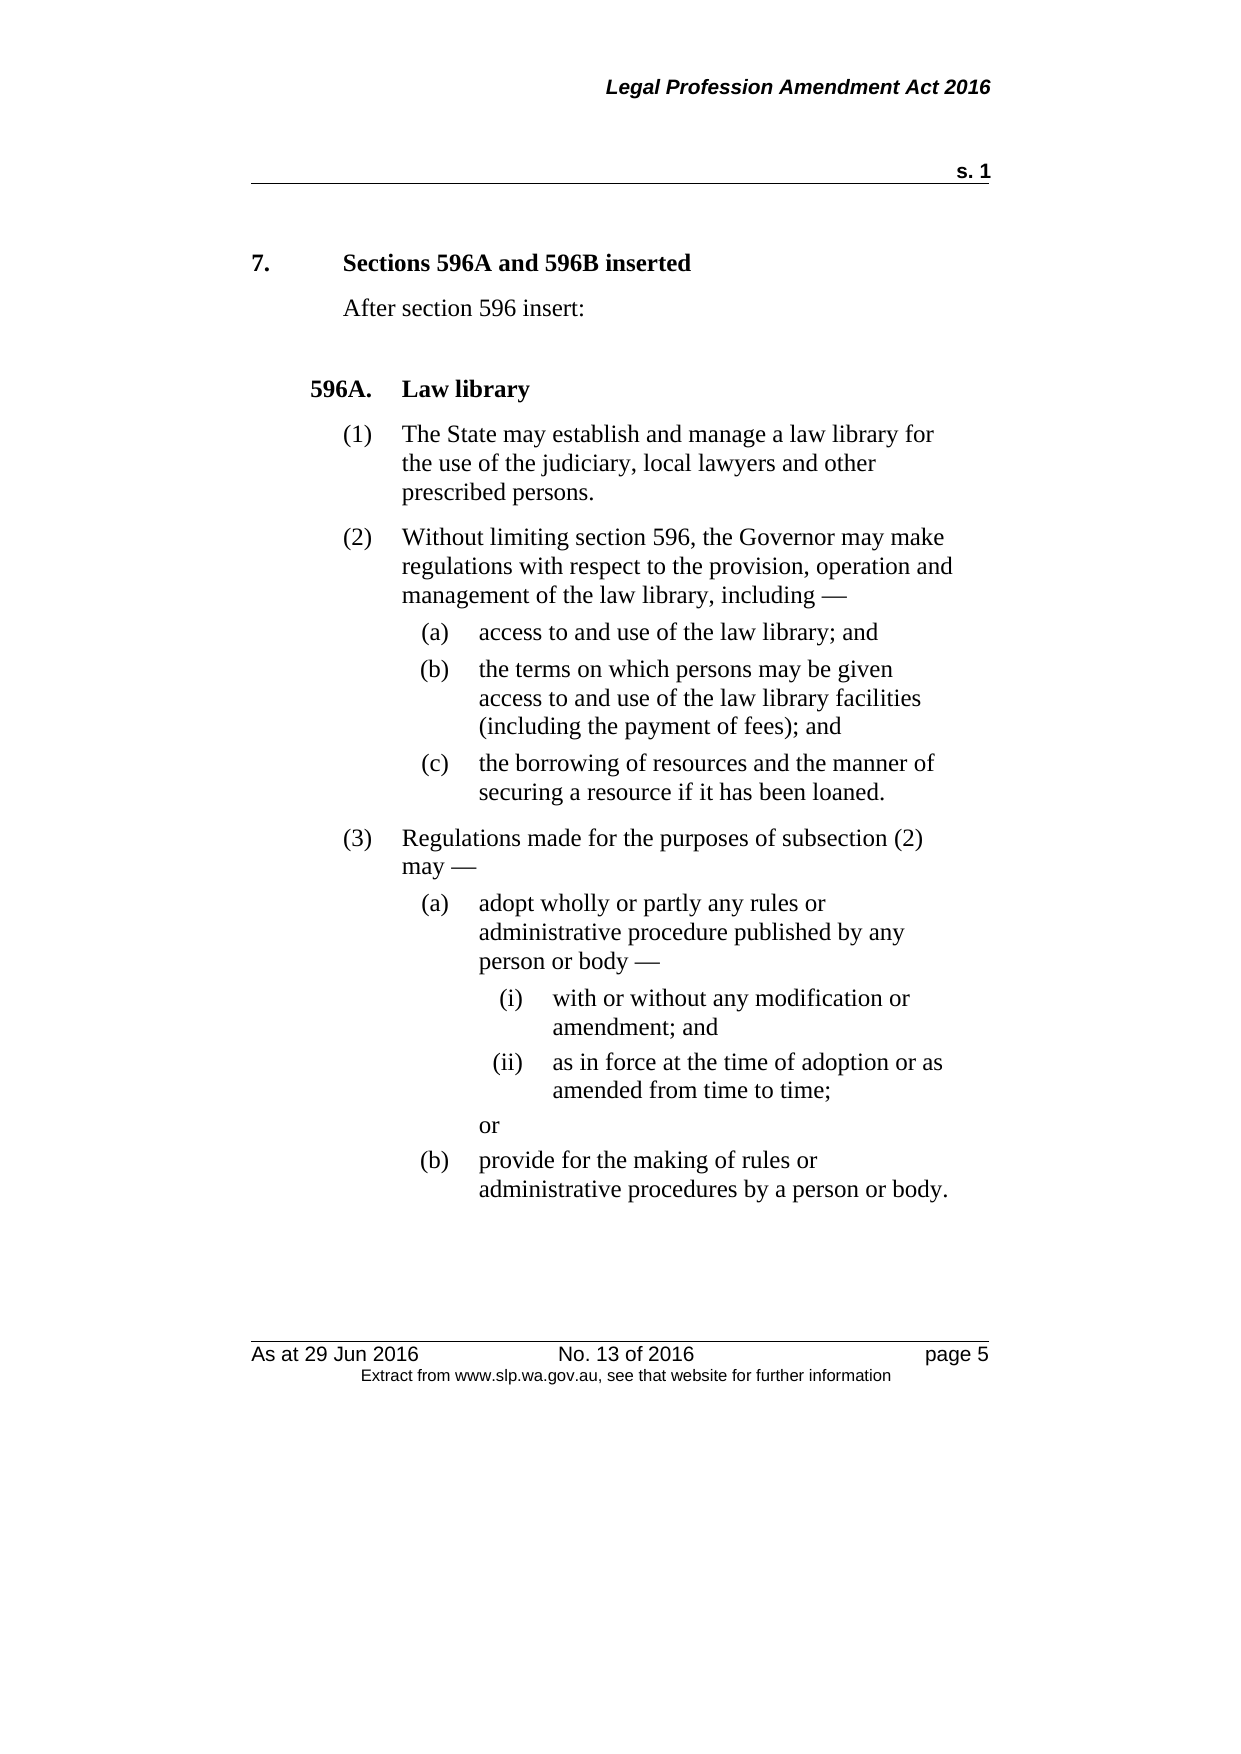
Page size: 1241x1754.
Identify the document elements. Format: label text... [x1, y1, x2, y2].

text (i) with or without any modification or amendment; and [464, 983, 959, 1041]
subtitle 7. Sections 596A and 596B inserted [251, 248, 989, 277]
text (1) The State may establish and manage a law library for the use of the judiciary, local lawyers and other prescribed persons. [313, 419, 959, 506]
text (2) Without limiting section 596, the Governor may make regulations with respect to the provision, operation and management of the law library, including — [313, 522, 959, 608]
text (a) access to and use of the law library; and [390, 617, 959, 646]
text (a) adopt wholly or partly any rules or administrative procedure published by any person or body — [390, 888, 959, 975]
text or [390, 1111, 959, 1139]
text (c) the borrowing of resources and the manner of securing a resource if it has been loaned. [390, 748, 959, 806]
text (b) provide for the making of rules or administrative procedures by a person or body. [390, 1146, 959, 1203]
text (b) the terms on which persons may be given access to and use of the law library facilities (including the payment of fees); and [390, 654, 959, 740]
subtitle 596A. Law library [310, 374, 959, 403]
text After section 596 insert: [251, 293, 989, 322]
text (3) Regulations made for the purposes of subsection (2) may — [313, 823, 959, 880]
text (ii) as in force at the time of adoption or as amended from time to time; [464, 1047, 959, 1104]
